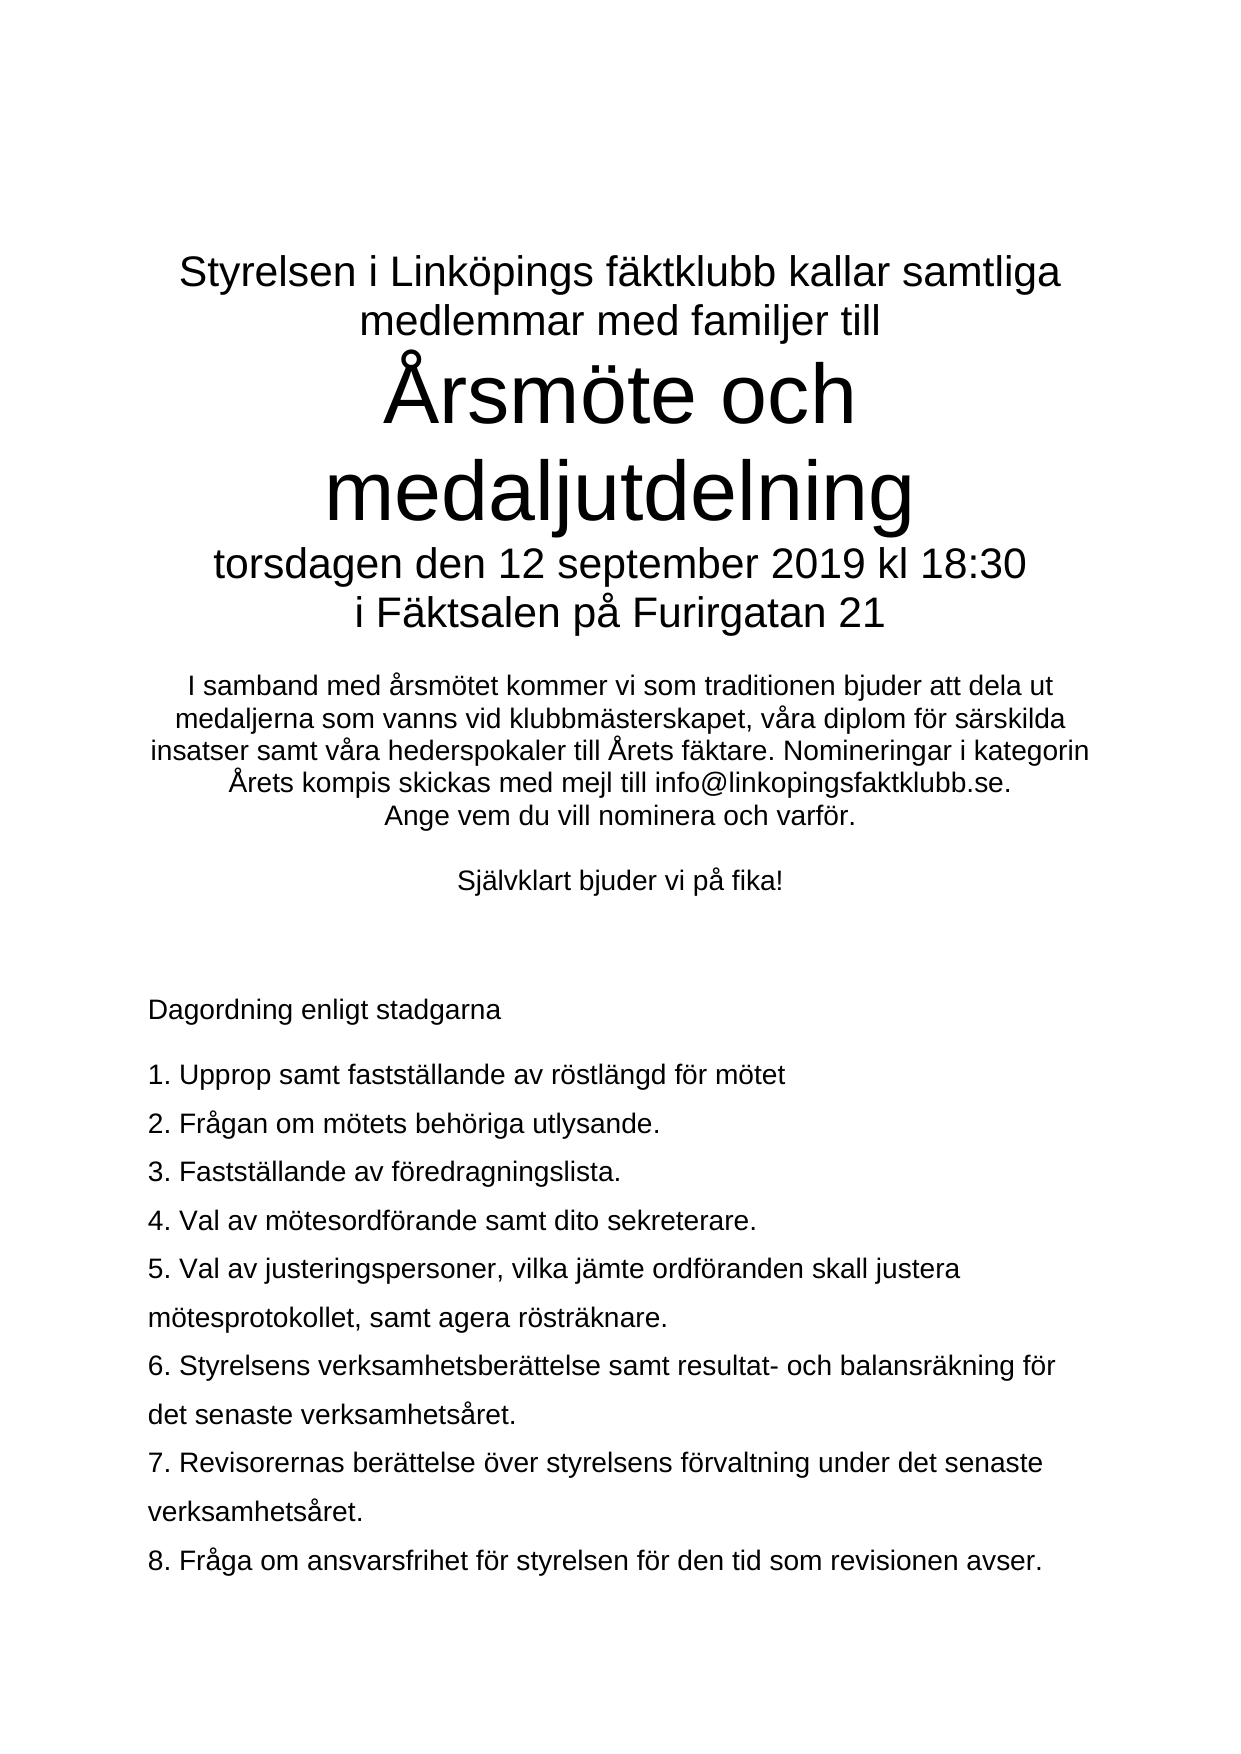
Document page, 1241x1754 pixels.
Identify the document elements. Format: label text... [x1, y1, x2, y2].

text I samband med årsmötet kommer vi som traditionen bjuder att dela ut medaljerna som vanns vid klubbmästerskapet, våra diplom för särskilda insatser samt våra hederspokaler till Årets fäktare. Nomineringar i kategorin Årets kompis skickas med mejl till info@linkopingsfaktklubb.se. [148, 669, 1093, 799]
text Dagordning enligt stadgarna [148, 993, 1093, 1026]
text Årsmöte och [148, 344, 1093, 442]
text 4. Val av mötesordförande samt dito sekreterare. [148, 1204, 1093, 1236]
text 7. Revisorernas berättelse över styrelsens förvaltning under det senaste [148, 1446, 1093, 1479]
text 8. Fråga om ansvarsfrihet för styrelsen för den tid som revisionen avser. [148, 1543, 1093, 1576]
text medaljutdelning [148, 442, 1093, 539]
text verksamhetsåret. [148, 1495, 1093, 1527]
text 1. Upprop samt fastställande av röstlängd för mötet [148, 1058, 1093, 1090]
text Styrelsen i Linköpings fäktklubb kallar samtliga [148, 246, 1093, 296]
text medlemmar med familjer till [148, 296, 1093, 344]
text 6. Styrelsens verksamhetsberättelse samt resultat- och balansräkning för det senaste verksamhetsåret. [148, 1349, 1093, 1430]
text Ange vem du vill nominera och varför. [148, 799, 1093, 831]
text 2. Frågan om mötets behöriga utlysande. [148, 1107, 1093, 1139]
text i Fäktsalen på Furirgatan 21 [148, 588, 1093, 637]
text Självklart bjuder vi på fika! [148, 864, 1093, 896]
text torsdagen den 12 september 2019 kl 18:30 [148, 539, 1093, 588]
text 5. Val av justeringspersoner, vilka jämte ordföranden skall justera mötesprotokollet, samt agera rösträknare. [148, 1252, 1093, 1333]
text 3. Fastställande av föredragningslista. [148, 1155, 1093, 1187]
